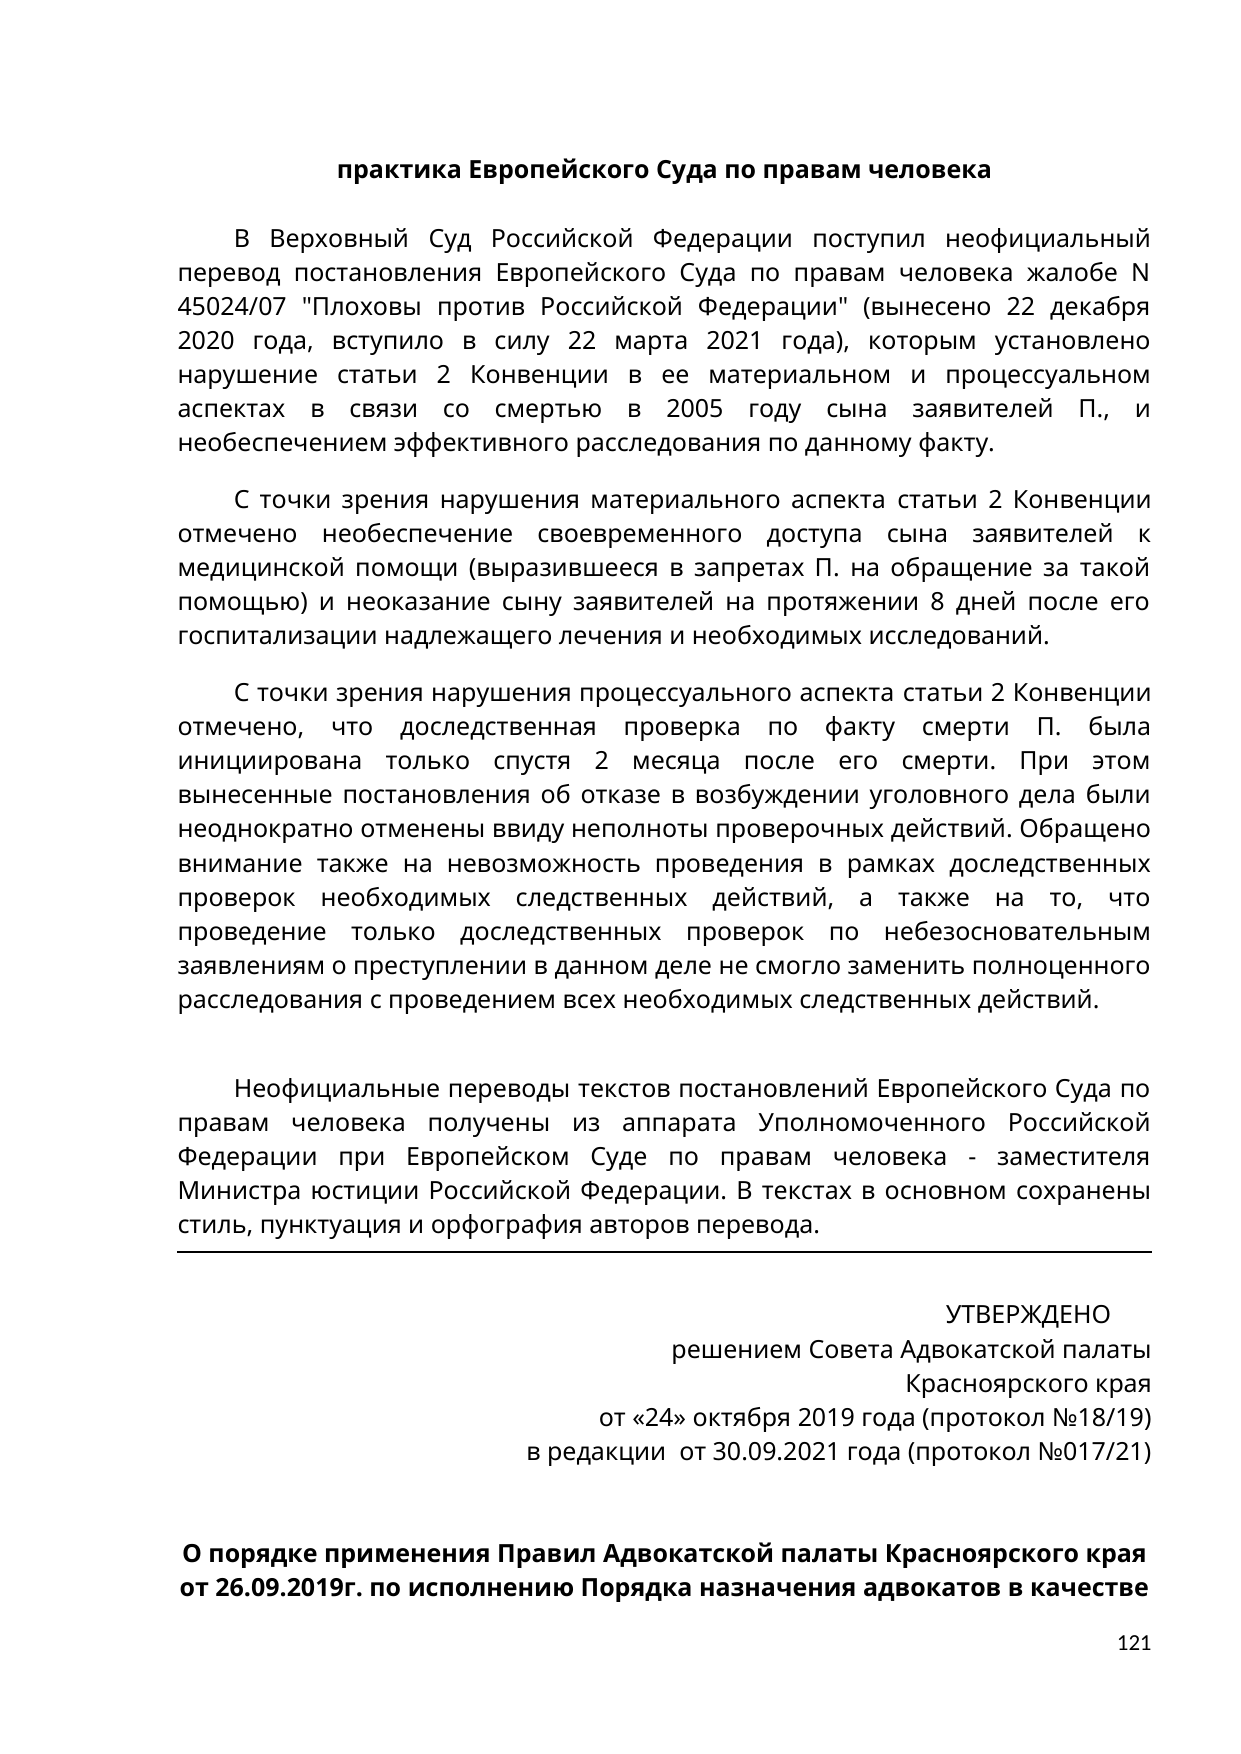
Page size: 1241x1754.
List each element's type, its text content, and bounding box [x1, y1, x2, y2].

text С точки зрения нарушения материального аспекта статьи 2 Конвенции отмечено необеспечение своевременного доступа сына заявителей к медицинской помощи (выразившееся в запретах П. на обращение за такой помощью) и неоказание сыну заявителей на протяжении 8 дней после его госпитализации надлежащего лечения и необходимых исследований. [177, 482, 1152, 652]
title практика Европейского Суда по правам человека [177, 152, 1152, 186]
text С точки зрения нарушения процессуального аспекта статьи 2 Конвенции отмечено, что доследственная проверка по факту смерти П. была инициирована только спустя 2 месяца после его смерти. При этом вынесенные постановления об отказе в возбуждении уголовного дела были неоднократно отменены ввиду неполноты проверочных действий. Обращено внимание также на невозможность проведения в рамках доследственных проверок необходимых следственных действий, а также на то, что проведение только доследственных проверок по небезосновательным заявлениям о преступлении в данном деле не смогло заменить полноценного расследования с проведением всех необходимых следственных действий. [177, 675, 1152, 1016]
text в редакции от 30.09.2021 года (протокол №017/21) [177, 1433, 1152, 1467]
text Красноярского края [177, 1365, 1152, 1399]
text от «24» октября 2019 года (протокол №18/19) [177, 1399, 1152, 1433]
text решением Совета Адвокатской палаты [177, 1331, 1152, 1365]
text В Верховный Суд Российской Федерации поступил неофициальный перевод постановления Европейского Суда по правам человека жалобе N 45024/07 "Плоховы против Российской Федерации" (вынесено 22 декабря 2020 года, вступило в силу 22 марта 2021 года), которым установлено нарушение статьи 2 Конвенции в ее материальном и процессуальном аспектах в связи со смертью в 2005 году сына заявителей П., и необеспечением эффективного расследования по данному факту. [177, 220, 1152, 459]
text Неофициальные переводы текстов постановлений Европейского Суда по правам человека получены из аппарата Уполномоченного Российской Федерации при Европейском Суде по правам человека - заместителя Министра юстиции Российской Федерации. В текстах в основном сохранены стиль, пунктуация и орфография авторов перевода. [177, 1070, 1152, 1241]
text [177, 1536, 1152, 1604]
text УТВЕРЖДЕНО [177, 1297, 1152, 1331]
